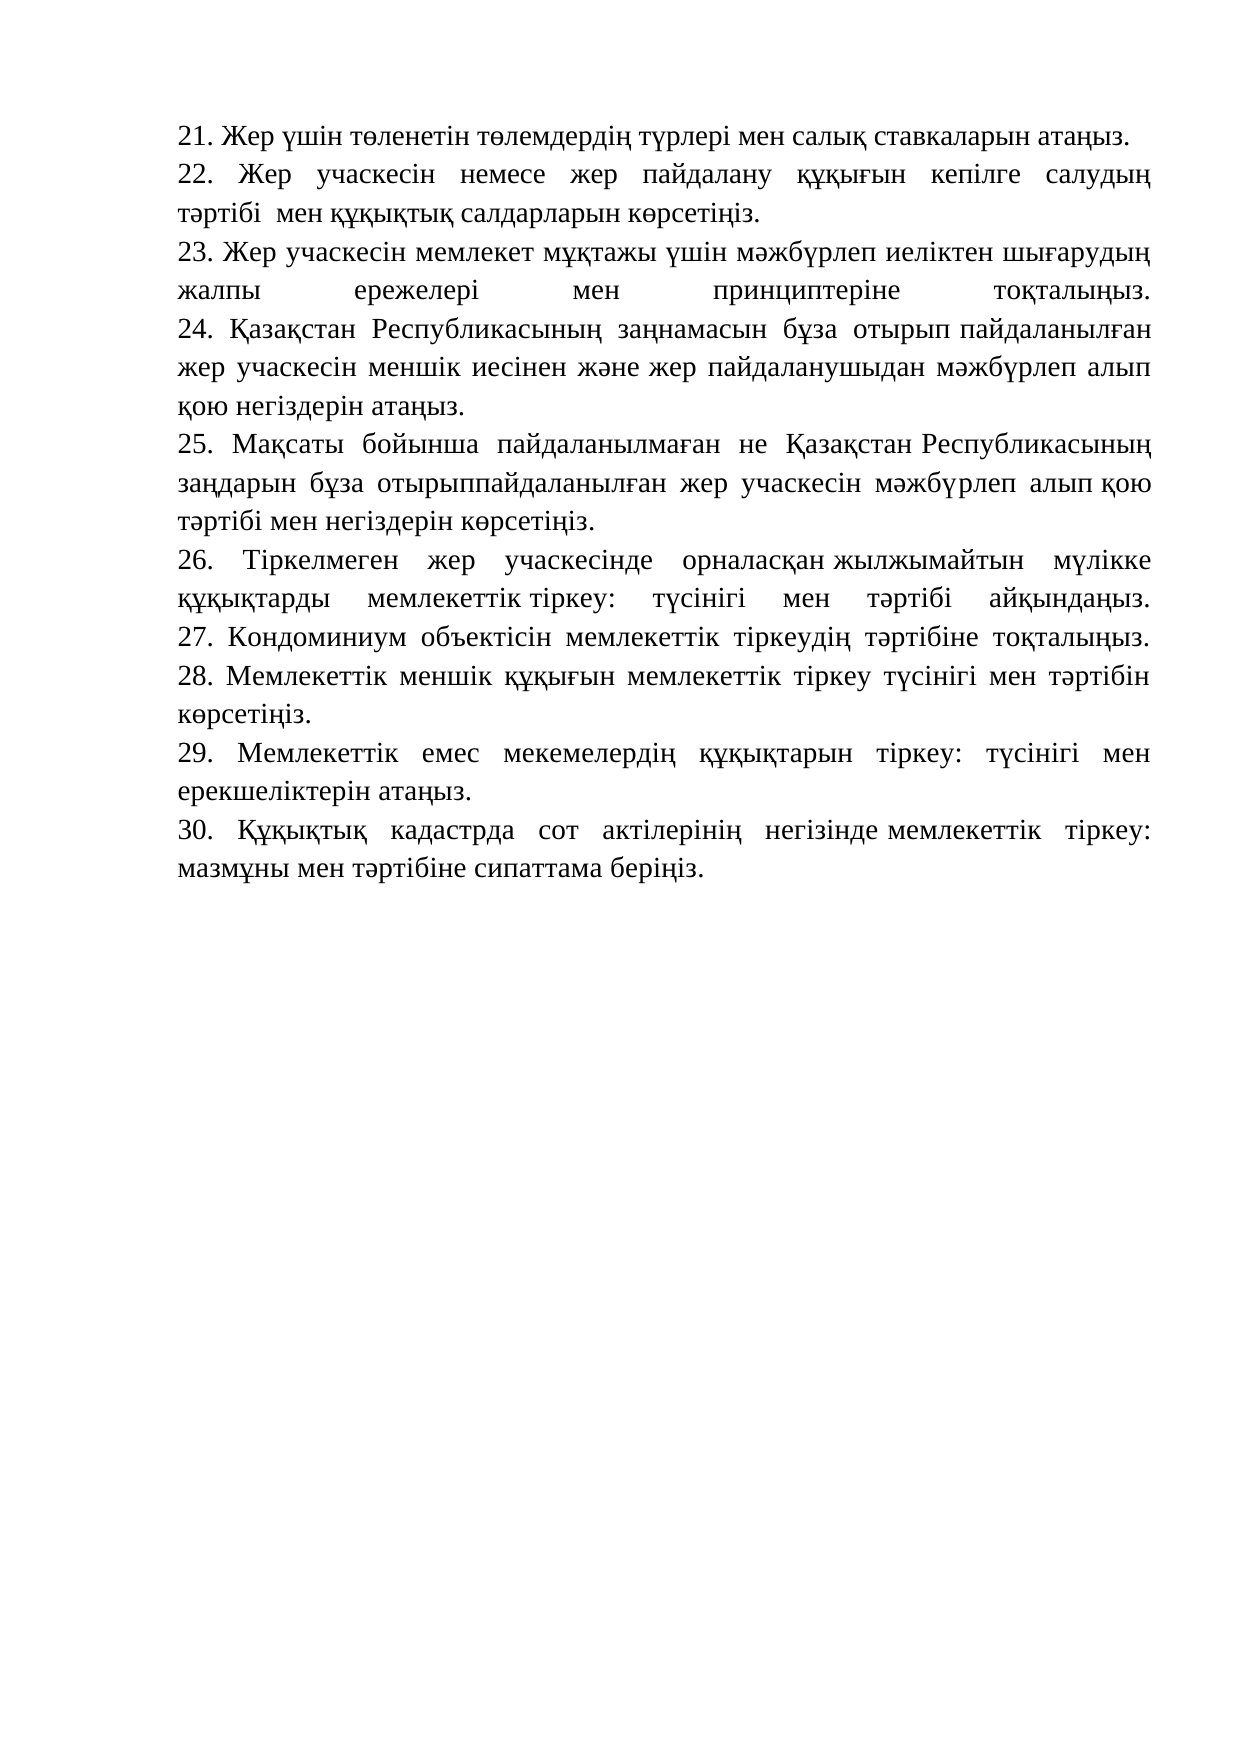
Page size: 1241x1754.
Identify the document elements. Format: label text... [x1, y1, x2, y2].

text 23. Жер учаскесiн мемлекет мұқтажы үшiн мәжбүрлеп иелiктен шығарудың жалпы ережелері мен принциптеріне тоқталыңыз. 24. Қазақстан Республикасының заңнамасын бұза отырып пайдаланылған жер учаскесiн меншiк иесiнен және жер пайдаланушыдан мәжбүрлеп алып қою негіздерін атаңыз. [177, 234, 1152, 421]
text 22. Жер учаскесін немесе жер пайдалану құқығын кепілге салудың тәртібі мен құқықтық салдарларын көрсетіңіз. [177, 157, 1152, 229]
text 29. Мемлекеттік емес мекемелердің құқықтарын тіркеу: түсінігі мен ерекшеліктерін атаңыз. [177, 735, 1152, 807]
text 21. Жер үшін төленетін төлемдердің түрлері мен салық ставкаларын атаңыз. [177, 118, 1152, 152]
text 25. Мақсаты бойынша пайдаланылмаған не Қазақстан Республикасының заңдарын бұза отырыппайдаланылған жер учаскесiн мәжбүрлеп алып қою тәртiбi мен негіздерін көрсетіңіз. [177, 426, 1152, 537]
text 26. Тіркелмеген жер учаскесінде орналасқан жылжымайтын мүлікке құқықтарды мемлекеттік тіркеу: түсінігі мен тәртібі айқындаңыз. 27. Кондоминиум объектісін мемлекеттік тіркеудің тәртібіне тоқталыңыз. 28. Мемлекеттік меншік құқығын мемлекеттік тіркеу түсінігі мен тәртібін көрсетіңіз. [177, 542, 1152, 730]
text 30. Құқықтық кадастрда сот актілерінің негізінде мемлекеттік тіркеу: мазмұны мен тәртібіне сипаттама беріңіз. [177, 812, 1152, 884]
